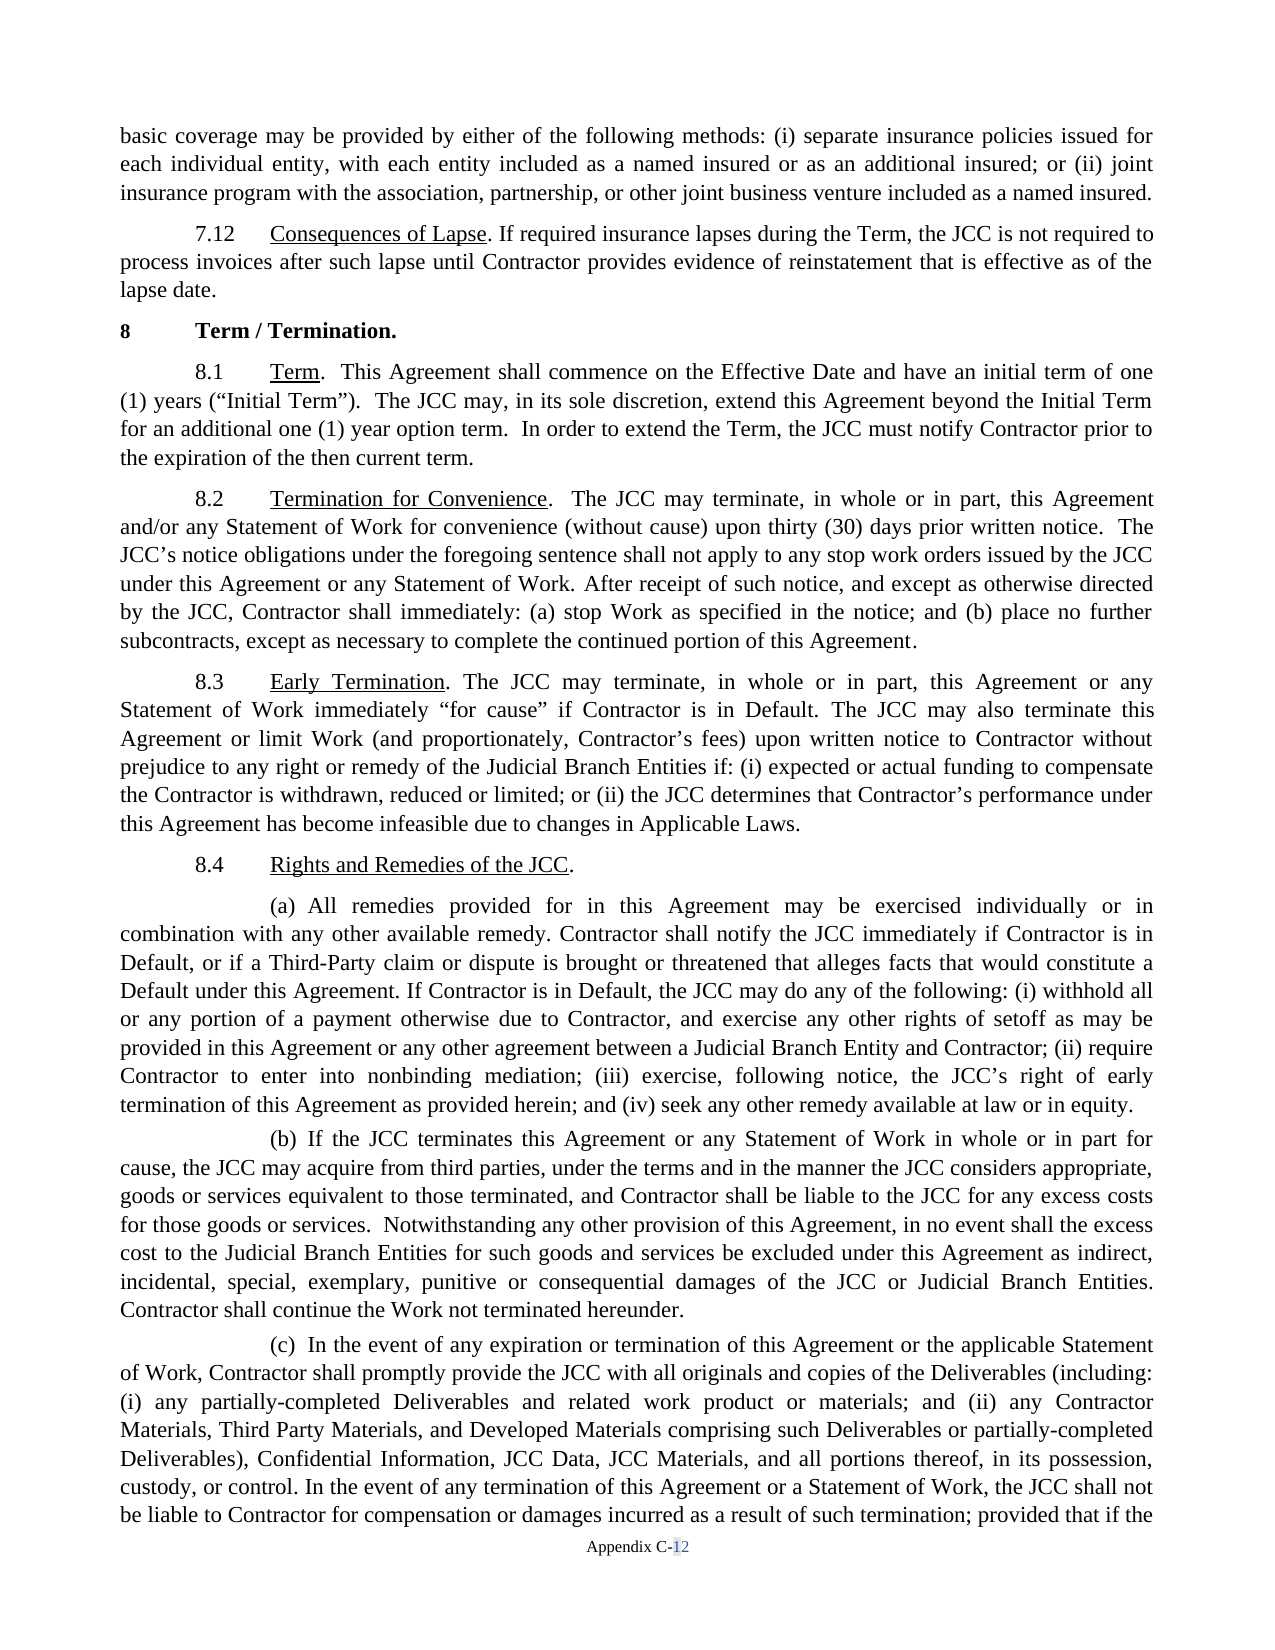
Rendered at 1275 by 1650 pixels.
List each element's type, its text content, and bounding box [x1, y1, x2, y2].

list Term / Termination. [120, 317, 1155, 344]
subtitle Rights and Remedies of the JCC. [120, 851, 1155, 877]
subtitle If the JCC terminates this Agreement or any Statement of Work in whole or in part for cause, the JCC may acquire from third parties, under the terms and in the manner the JCC considers appropriate, goods or services equivalent to those terminated, and Contractor shall be liable to the JCC for any excess costs for those goods or services. Notwithstanding any other provision of this Agreement, in no event shall the excess cost to the Judicial Branch Entities for such goods and services be excluded under this Agreement as indirect, incidental, special, exemplary, punitive or consequential damages of the JCC or Judicial Branch Entities. Contractor shall continue the Work not terminated hereunder. [120, 1126, 1155, 1322]
subtitle All remedies provided for in this Agreement may be exercised individually or in combination with any other available remedy. Contractor shall notify the JCC immediately if Contractor is in Default, or if a Third-Party claim or dispute is brought or threatened that alleges facts that would constitute a Default under this Agreement. If Contractor is in Default, the JCC may do any of the following: (i) withhold all or any portion of a payment otherwise due to Contractor, and exercise any other rights of setoff as may be provided in this Agreement or any other agreement between a Judicial Branch Entity and Contractor; (ii) require Contractor to enter into nonbinding mediation; (iii) exercise, following notice, the JCC’s right of early termination of this Agreement as provided herein; and (iv) seek any other remedy available at law or in equity. [120, 892, 1155, 1117]
subtitle Term. This Agreement shall commence on the Effective Date and have an initial term of one (1) years (“Initial Term”). The JCC may, in its sole discretion, extend this Agreement beyond the Initial Term for an additional one (1) year option term. In order to extend the Term, the JCC must notify Contractor prior to the expiration of the then current term. [120, 358, 1155, 470]
subtitle Early Termination. The JCC may terminate, in whole or in part, this Agreement or any Statement of Work immediately “for cause” if Contractor is in Default. The JCC may also terminate this Agreement or limit Work (and proportionately, Contractor’s fees) upon written notice to Contractor without prejudice to any right or remedy of the Judicial Branch Entities if: (i) expected or actual funding to compensate the Contractor is withdrawn, reduced or limited; or (ii) the JCC determines that Contractor’s performance under this Agreement has become infeasible due to changes in Applicable Laws. [120, 668, 1155, 836]
subtitle Consequences of Lapse. If required insurance lapses during the Term, the JCC is not required to process invoices after such lapse until Contractor provides evidence of reinstatement that is effective as of the lapse date. [120, 219, 1155, 303]
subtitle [120, 122, 1155, 205]
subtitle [120, 1331, 1155, 1528]
subtitle Termination for Convenience. The JCC may terminate, in whole or in part, this Agreement and/or any Statement of Work for convenience (without cause) upon thirty (30) days prior written notice. The JCC’s notice obligations under the foregoing sentence shall not apply to any stop work orders issued by the JCC under this Agreement or any Statement of Work. After receipt of such notice, and except as otherwise directed by the JCC, Contractor shall immediately: (a) stop Work as specified in the notice; and (b) place no further subcontracts, except as necessary to complete the continued portion of this Agreement. [120, 484, 1155, 653]
